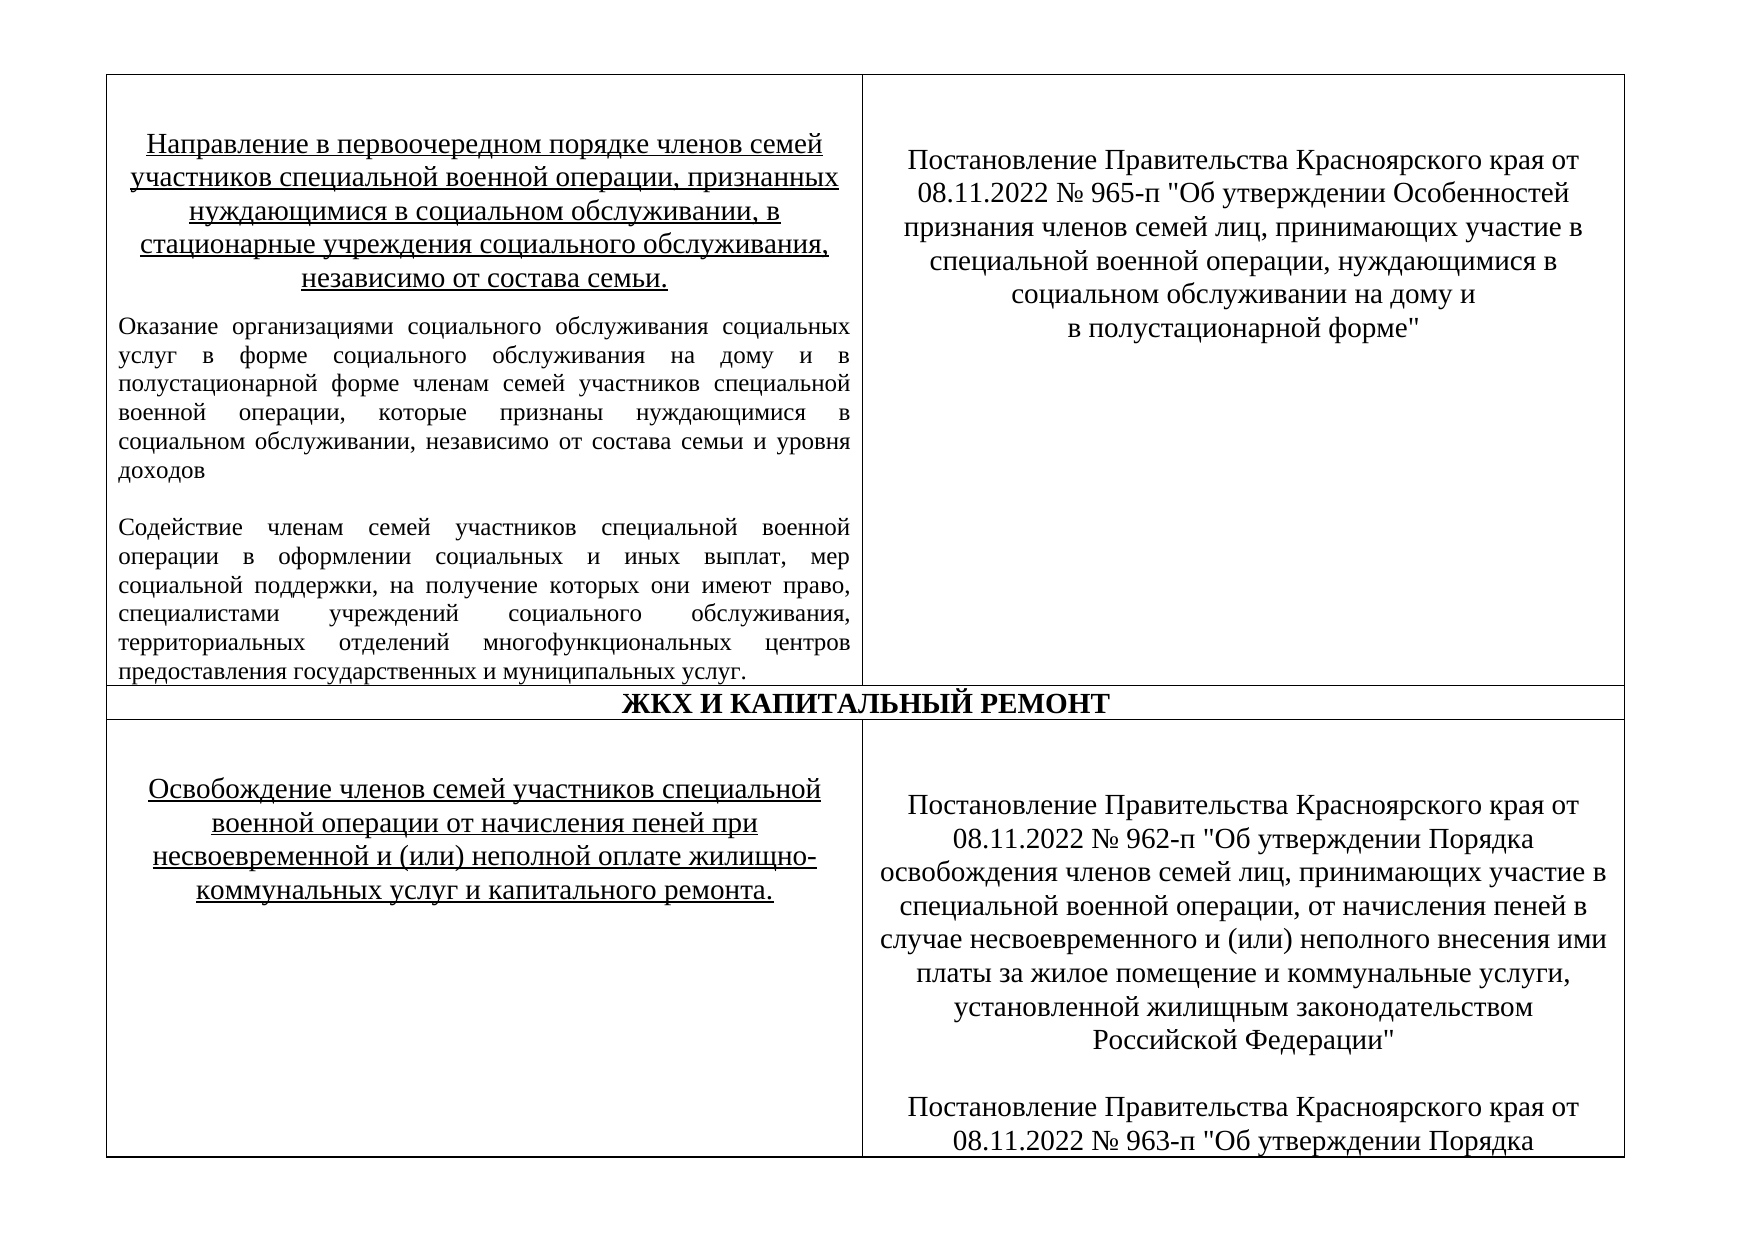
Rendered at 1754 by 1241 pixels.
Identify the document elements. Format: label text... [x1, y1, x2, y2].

table_cell Постановление Правительства Красноярского края от 08.11.2022 № 965-п "Об утверждении Особенностей признания членов семей лиц, принимающих участие в специальной военной операции, нуждающимися в социальном обслуживании на дому и в полустационарной форме" [863, 75, 1624, 685]
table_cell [107, 720, 862, 1156]
table_cell Направление в первоочередном порядке членов семей участников специальной военной операции, признанных нуждающимися в социальном обслуживании, в стационарные учреждения социального обслуживания, независимо от состава семьи. Оказание организациями социального обслуживания социальных услуг в форме социального обслуживания на дому и в полустационарной форме членам семей участников специальной военной операции, которые признаны нуждающимися в социальном обслуживании, независимо от состава семьи и уровня доходов Содействие членам семей участников специальной военной операции в оформлении социальных и иных выплат, мер социальной поддержки, на получение которых они имеют право, специалистами учреждений социального обслуживания, территориальных отделений многофункциональных центров предоставления государственных и муниципальных услуг. [107, 75, 862, 685]
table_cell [863, 720, 1624, 1156]
table_cell ЖКХ И КАПИТАЛЬНЫЙ РЕМОНТ [107, 686, 1624, 719]
